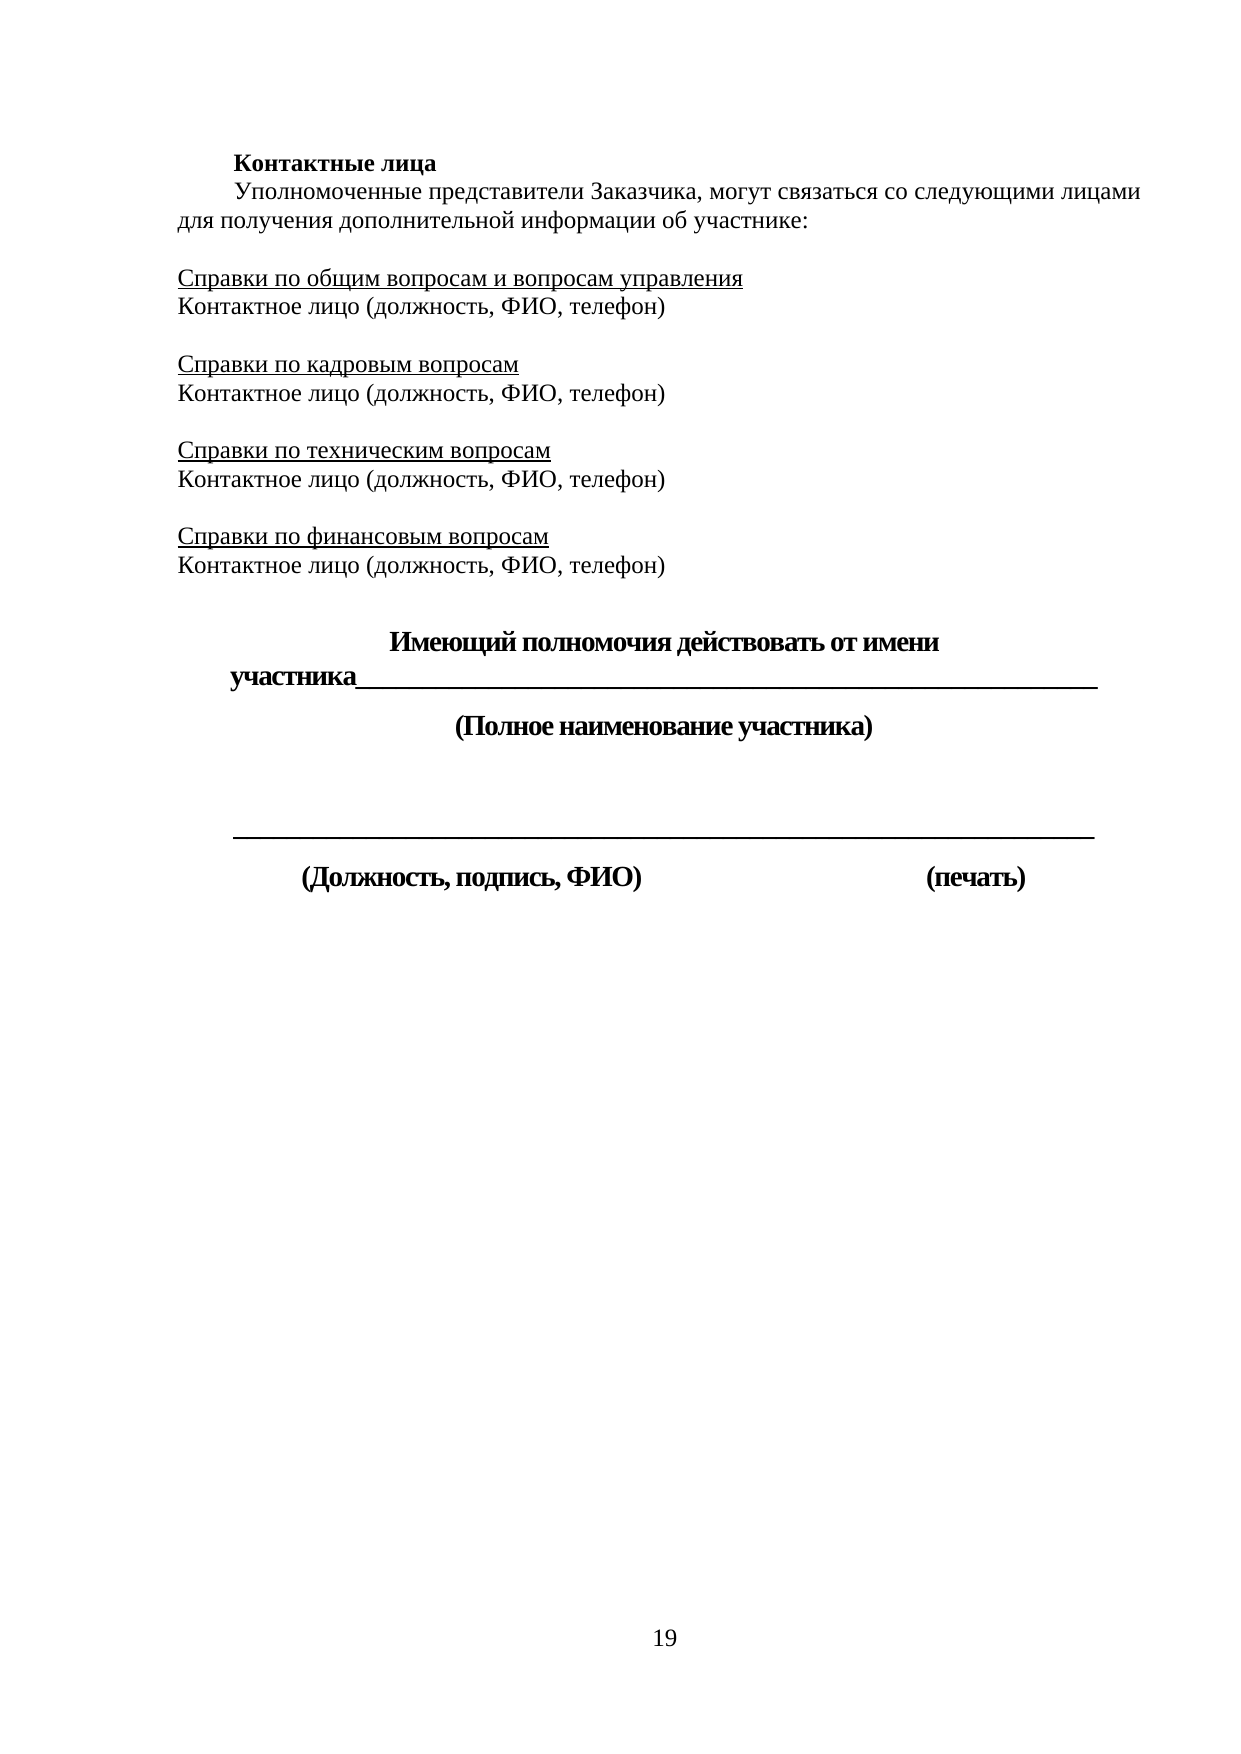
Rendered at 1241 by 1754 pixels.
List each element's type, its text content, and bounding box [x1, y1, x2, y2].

text Справки по техническим вопросам [177, 435, 1152, 464]
text Справки по финансовым вопросам [177, 521, 1152, 550]
text Контактные лица [177, 148, 1142, 176]
text Контактное лицо (должность, ФИО, телефон) [177, 291, 1152, 320]
text Справки по общим вопросам и вопросам управления [177, 263, 1152, 291]
text Уполномоченные представители Заказчика, могут связаться со следующими лицами для получения дополнительной информации об участнике: [177, 176, 1142, 234]
text Контактное лицо (должность, ФИО, телефон) [177, 550, 1152, 579]
text Справки по кадровым вопросам [177, 349, 1152, 378]
text _________________________________________________________________ [177, 808, 1152, 842]
text Контактное лицо (должность, ФИО, телефон) [177, 464, 1152, 493]
text Имеющий полномочия действовать от имени участника________________________________________________________ [177, 624, 1152, 691]
text (Должность, подпись, ФИО) (печать) [177, 859, 1152, 892]
text (Полное наименование участника) [177, 708, 1152, 742]
text Контактное лицо (должность, ФИО, телефон) [177, 378, 1152, 406]
